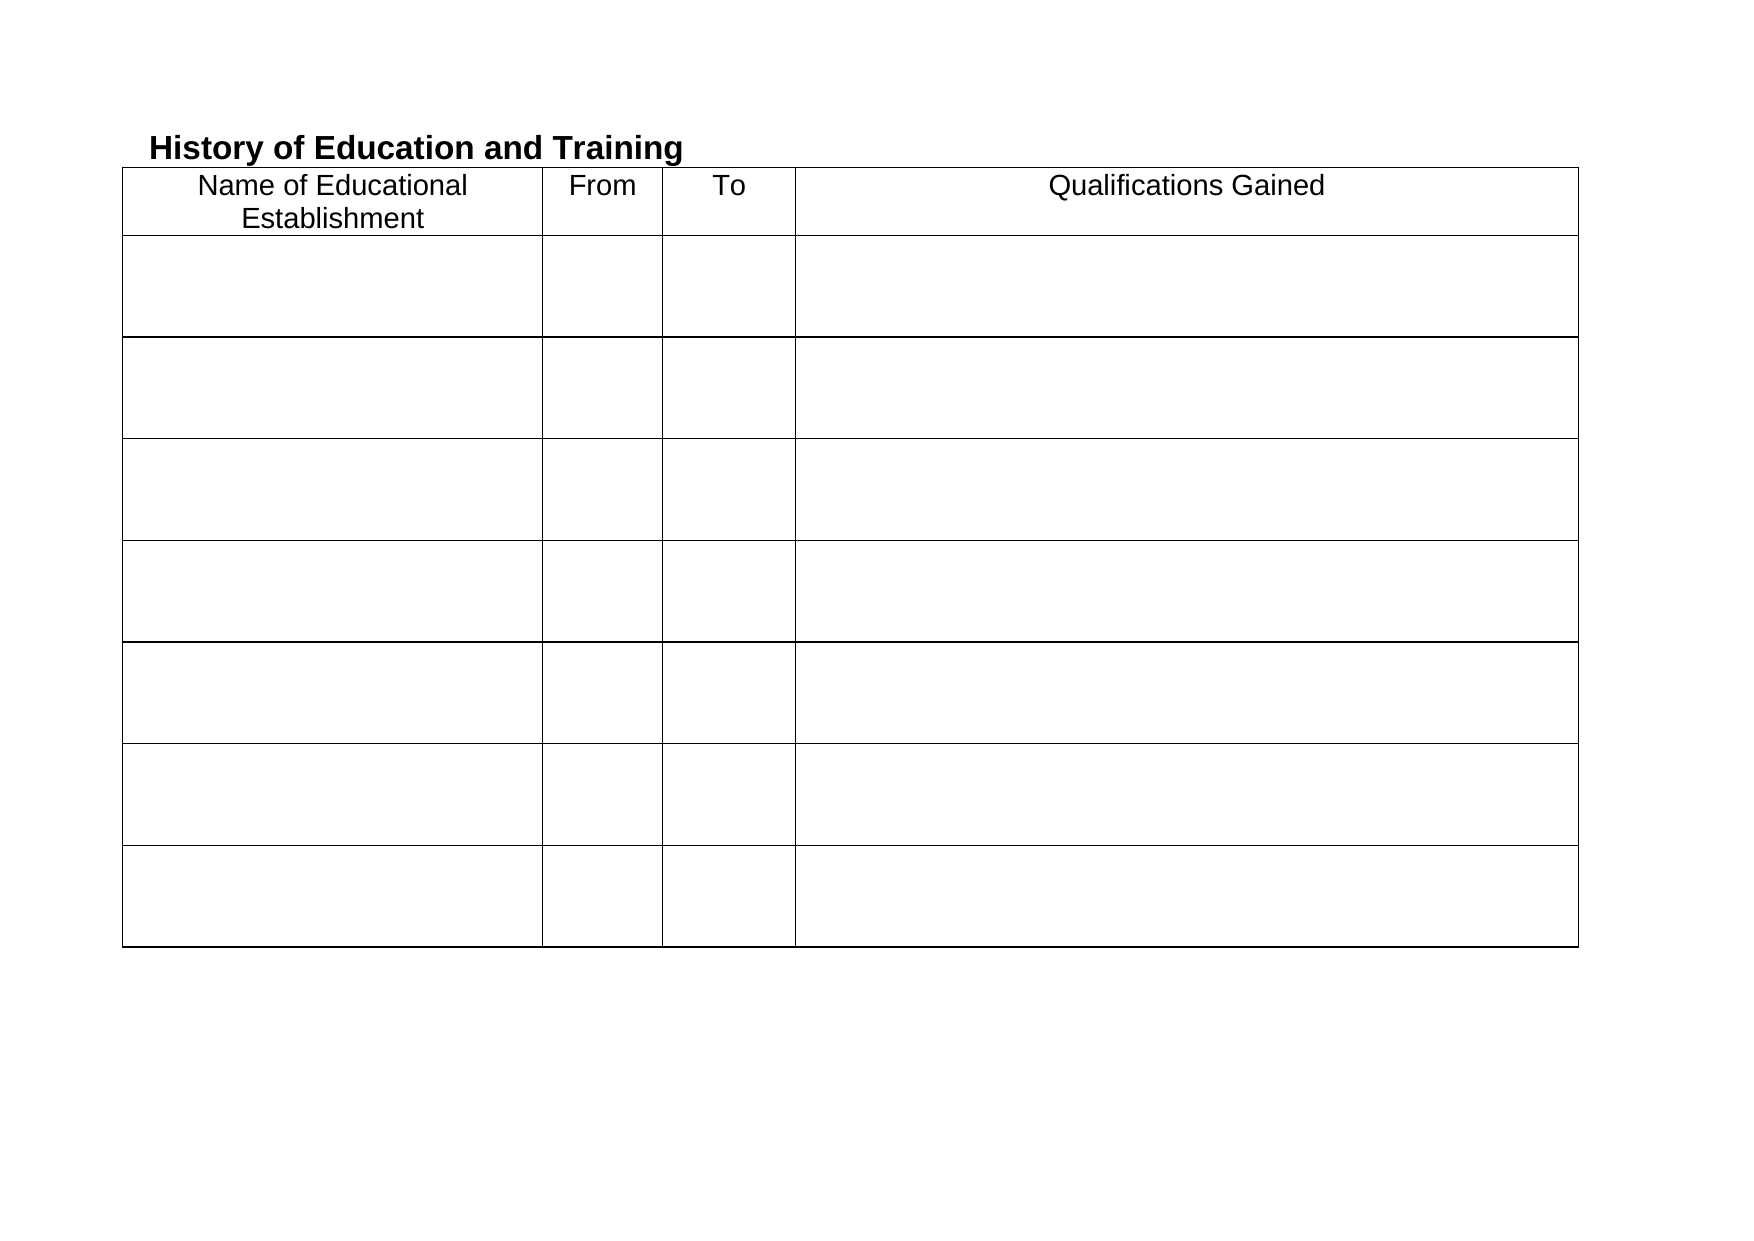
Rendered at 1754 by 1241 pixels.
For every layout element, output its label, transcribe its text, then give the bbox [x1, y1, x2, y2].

table_header Qualifications Gained [796, 168, 1578, 235]
table_cell [663, 744, 795, 845]
table_cell [663, 338, 795, 438]
table_cell [543, 846, 662, 946]
table_cell [543, 541, 662, 641]
table_header To [663, 168, 795, 235]
table_cell [543, 744, 662, 845]
table_cell [123, 338, 542, 438]
table_cell [796, 846, 1578, 946]
table_cell [663, 541, 795, 641]
table_cell [123, 744, 542, 845]
table_header Name of Educational Establishment [123, 168, 542, 235]
table_cell [123, 439, 542, 540]
table_cell [543, 643, 662, 743]
table_cell [663, 643, 795, 743]
table_header From [543, 168, 662, 235]
subtitle History of Education and Training [149, 128, 1679, 167]
table_cell [123, 846, 542, 946]
table_cell [796, 338, 1578, 438]
table_cell [543, 439, 662, 540]
table_cell [543, 338, 662, 438]
table_cell [123, 236, 542, 336]
table_cell [663, 846, 795, 946]
table_cell [663, 439, 795, 540]
table_cell [796, 744, 1578, 845]
table_cell [796, 643, 1578, 743]
table_cell [543, 236, 662, 336]
table_cell [796, 439, 1578, 540]
table_cell [796, 541, 1578, 641]
table_cell [663, 236, 795, 336]
table_cell [123, 541, 542, 641]
table_cell [796, 236, 1578, 336]
table_cell [123, 643, 542, 743]
